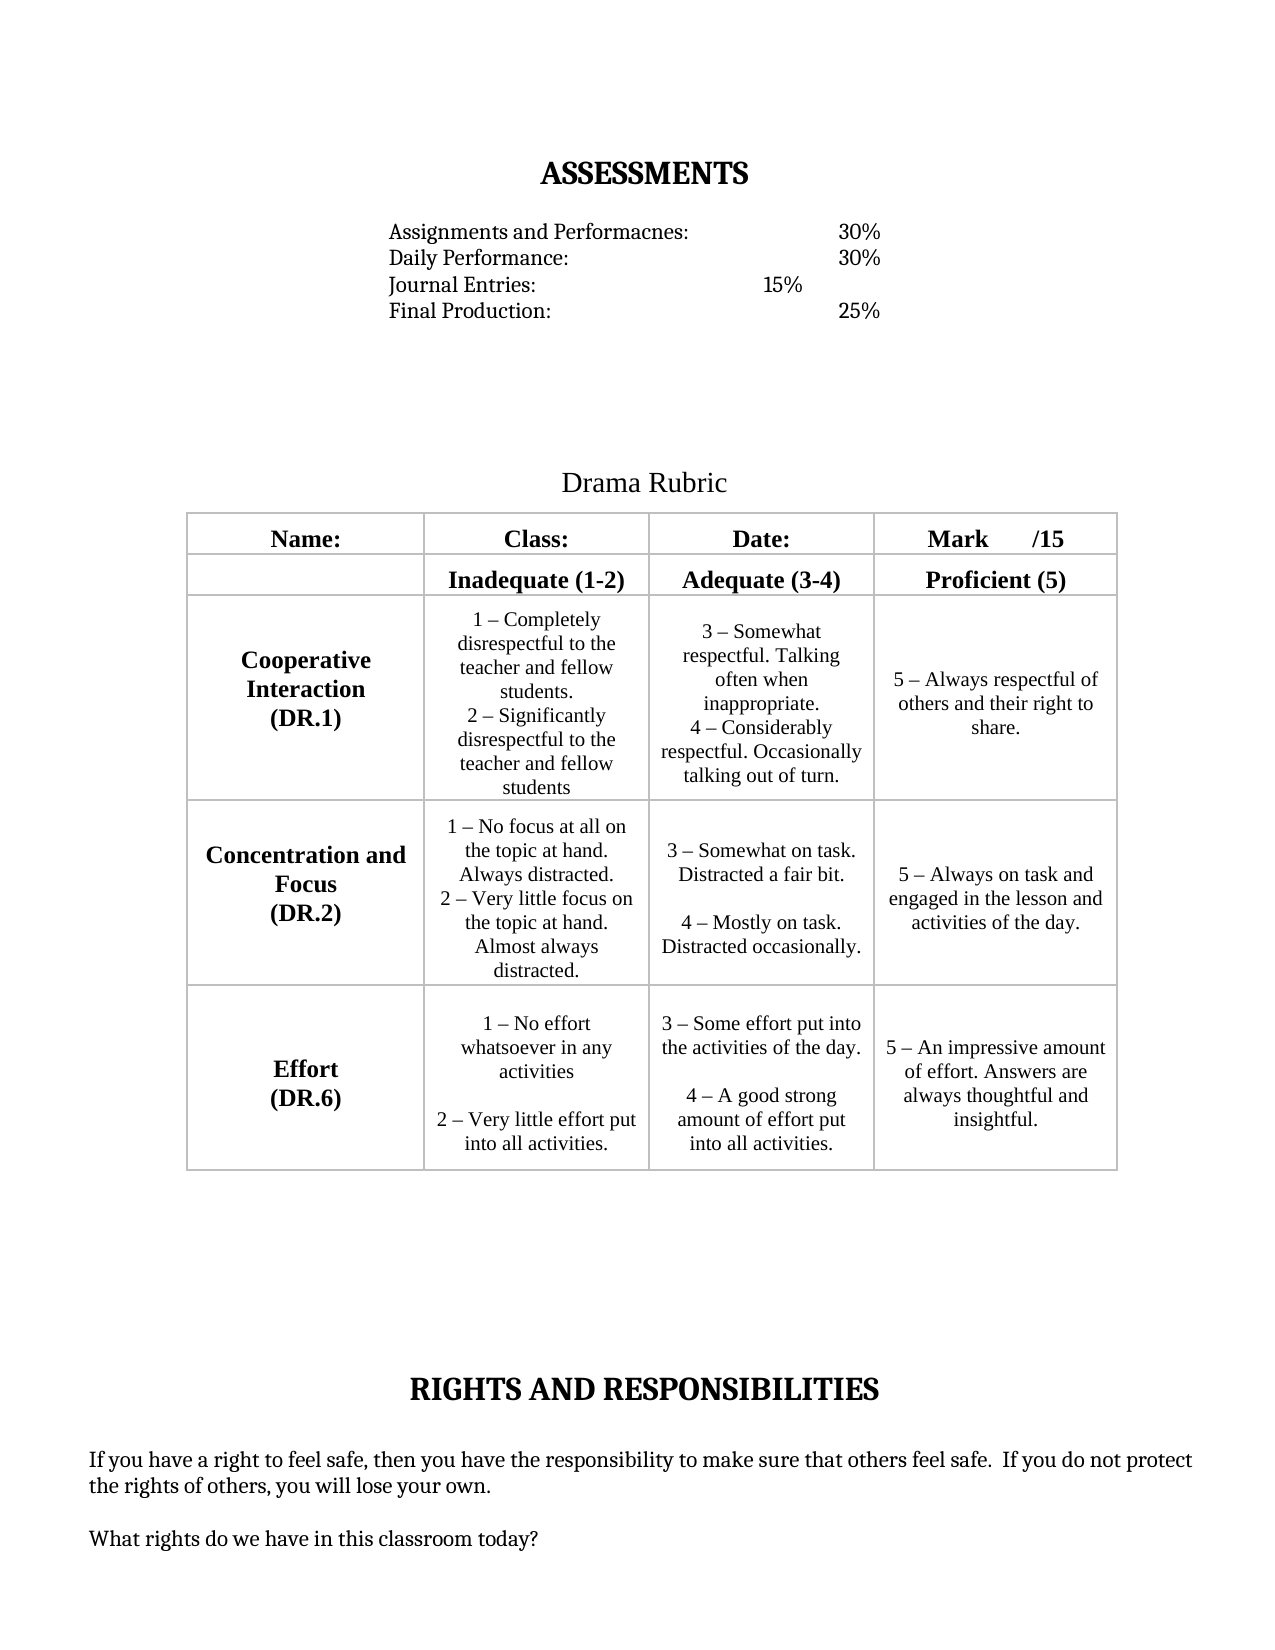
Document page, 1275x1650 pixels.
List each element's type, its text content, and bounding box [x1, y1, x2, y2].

text RIGHTS AND RESPONSIBILITIES [89, 1370, 1200, 1408]
table_cell 1 – Completely disrespectful to the teacher and fellow students. 2 – Significantly disrespectful to the teacher and fellow students [425, 596, 648, 799]
table_cell Concentration and Focus (DR.2) [188, 801, 423, 984]
table_header Date: [650, 514, 873, 553]
text Daily Performance: 30% [314, 245, 1200, 271]
table_cell 5 – An impressive amount of effort. Answers are always thoughtful and insightful. [875, 986, 1116, 1169]
text What rights do we have in this classroom today? [89, 1526, 1200, 1552]
text Journal Entries: 15% [314, 271, 1200, 298]
table_cell 3 – Somewhat respectful. Talking often when inappropriate. 4 – Considerably respectful. Occasionally talking out of turn. [650, 596, 873, 799]
table_cell Proficient (5) [875, 555, 1116, 594]
table_cell 3 – Somewhat on task. Distracted a fair bit. 4 – Mostly on task. Distracted occasionally. [650, 801, 873, 984]
text Assignments and Performacnes: 30% [314, 219, 1200, 245]
text Final Production: 25% [314, 298, 1200, 324]
table_cell Inadequate (1-2) [425, 555, 648, 594]
text Drama Rubric [89, 466, 1200, 499]
text ASSESSMENTS [89, 154, 1200, 192]
table_cell 1 – No focus at all on the topic at hand. Always distracted. 2 – Very little focus on the topic at hand. Almost always distracted. [425, 801, 648, 984]
table_header Name: [188, 514, 423, 553]
table_cell 1 – No effort whatsoever in any activities 2 – Very little effort put into all activities. [425, 986, 648, 1169]
text If you have a right to feel safe, then you have the responsibility to make sure that others feel safe. If you do not protect the rights of others, you will lose your own. [89, 1447, 1200, 1499]
table_cell Adequate (3-4) [650, 555, 873, 594]
table_cell [188, 555, 423, 594]
table_cell 5 – Always respectful of others and their right to share. [875, 596, 1116, 799]
table_cell 5 – Always on task and engaged in the lesson and activities of the day. [875, 801, 1116, 984]
table_cell Effort (DR.6) [188, 986, 423, 1169]
table_header Class: [425, 514, 648, 553]
table_cell Cooperative Interaction (DR.1) [188, 596, 423, 799]
table_header Mark /15 [875, 514, 1116, 553]
table_cell 3 – Some effort put into the activities of the day. 4 – A good strong amount of effort put into all activities. [650, 986, 873, 1169]
